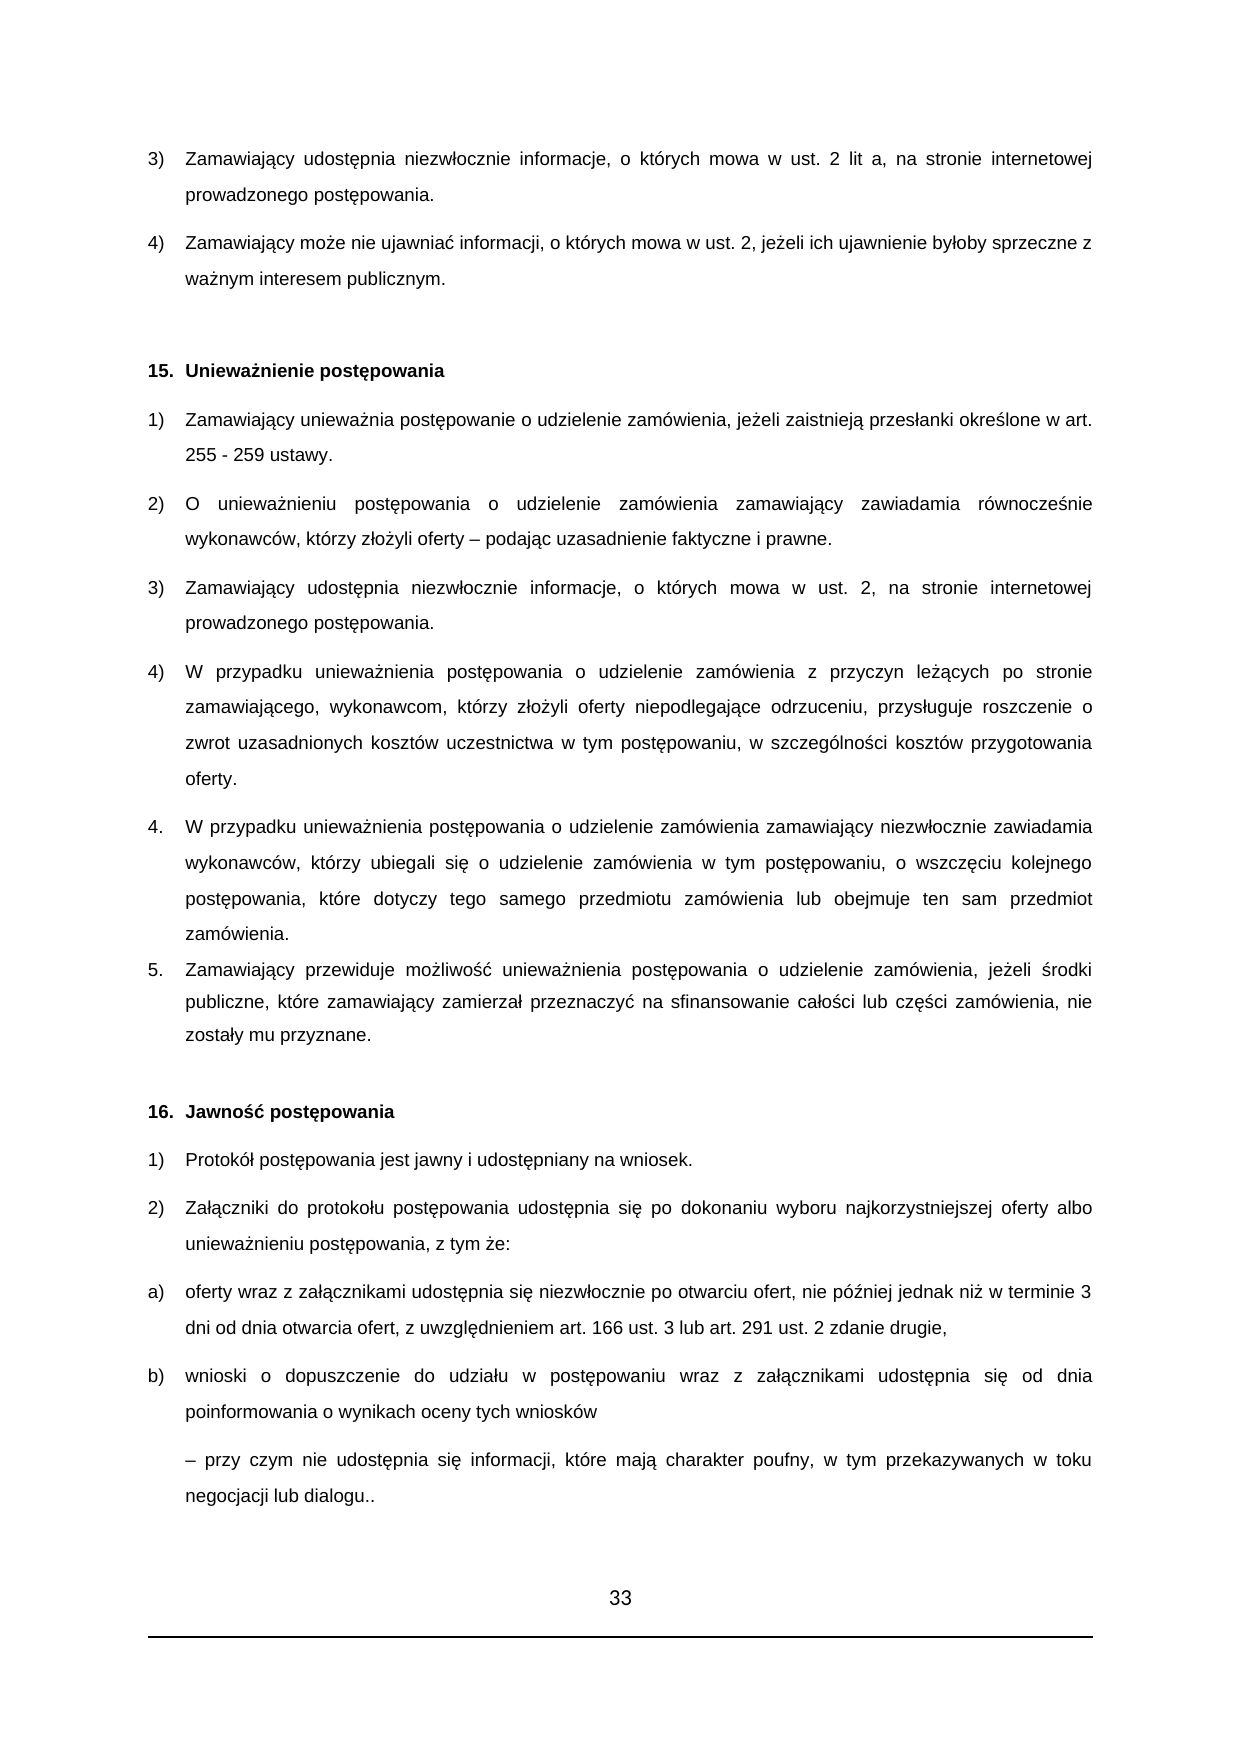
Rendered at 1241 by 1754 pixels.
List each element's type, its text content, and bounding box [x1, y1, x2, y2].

list Zamawiający unieważnia postępowanie o udzielenie zamówienia, jeżeli zaistnieją przesłanki określone w art. 255 - 259 ustawy. [148, 408, 1093, 468]
list Zamawiający przewiduje możliwość unieważnienia postępowania o udzielenie zamówienia, jeżeli środki publiczne, które zamawiający zamierzał przeznaczyć na sfinansowanie całości lub części zamówienia, nie zostały mu przyznane. [148, 959, 1093, 1045]
list Unieważnienie postępowania [148, 360, 1093, 384]
list Załączniki do protokołu postępowania udostępnia się po dokonaniu wyboru najkorzystniejszej oferty albo unieważnieniu postępowania, z tym że: [148, 1197, 1093, 1256]
list Jawność postępowania [148, 1100, 1093, 1124]
list Zamawiający może nie ujawniać informacji, o których mowa w ust. 2, jeżeli ich ujawnienie byłoby sprzeczne z ważnym interesem publicznym. [148, 232, 1093, 291]
list W przypadku unieważnienia postępowania o udzielenie zamówienia zamawiający niezwłocznie zawiadamia wykonawców, którzy ubiegali się o udzielenie zamówienia w tym postępowaniu, o wszczęciu kolejnego postępowania, które dotyczy tego samego przedmiotu zamówienia lub obejmuje ten sam przedmiot zamówienia. [148, 816, 1093, 947]
list Protokół postępowania jest jawny i udostępniany na wniosek. [148, 1149, 1093, 1172]
list wnioski o dopuszczenie do udziału w postępowaniu wraz z załącznikami udostępnia się od dnia poinformowania o wynikach oceny tych wniosków [148, 1365, 1093, 1424]
list Zamawiający udostępnia niezwłocznie informacje, o których mowa w ust. 2 lit a, na stronie internetowej prowadzonego postępowania. [148, 148, 1093, 207]
list Zamawiający udostępnia niezwłocznie informacje, o których mowa w ust. 2, na stronie internetowej prowadzonego postępowania. [148, 576, 1093, 636]
list O unieważnieniu postępowania o udzielenie zamówienia zamawiający zawiadamia równocześnie wykonawców, którzy złożyli oferty – podając uzasadnienie faktyczne i prawne. [148, 492, 1093, 552]
list W przypadku unieważnienia postępowania o udzielenie zamówienia z przyczyn leżących po stronie zamawiającego, wykonawcom, którzy złożyli oferty niepodlegające odrzuceniu, przysługuje roszczenie o zwrot uzasadnionych kosztów uczestnictwa w tym postępowaniu, w szczególności kosztów przygotowania oferty. [148, 660, 1093, 791]
list oferty wraz z załącznikami udostępnia się niezwłocznie po otwarciu ofert, nie później jednak niż w terminie 3 dni od dnia otwarcia ofert, z uwzględnieniem art. 166 ust. 3 lub art. 291 ust. 2 zdanie drugie, [148, 1281, 1093, 1340]
text – przy czym nie udostępnia się informacji, które mają charakter poufny, w tym przekazywanych w toku negocjacji lub dialogu.. [185, 1449, 1093, 1508]
